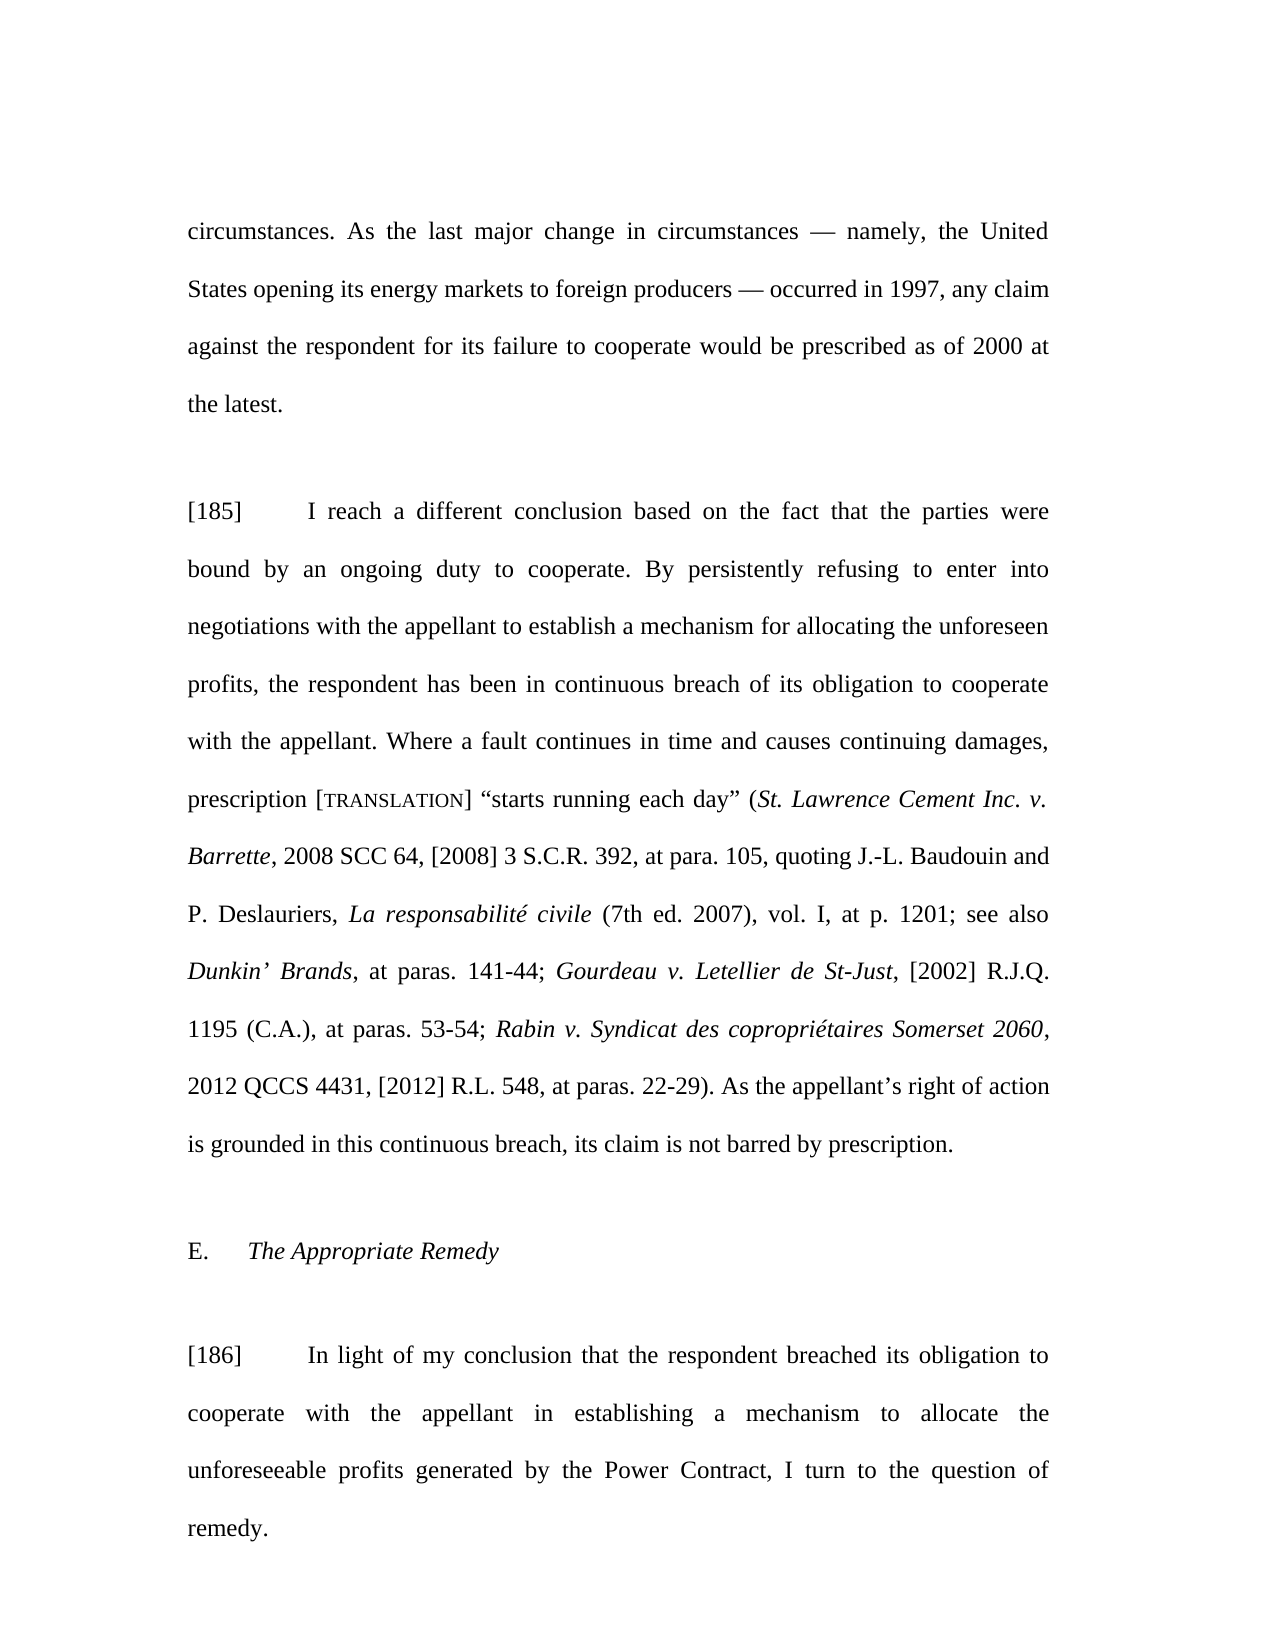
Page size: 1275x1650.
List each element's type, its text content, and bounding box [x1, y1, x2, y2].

title The Appropriate Remedy [187, 1236, 1050, 1265]
text I reach a different conclusion based on the fact that the parties were bound by an ongoing duty to cooperate. By persistently refusing to enter into negotiations with the appellant to establish a mechanism for allocating the unforeseen profits, the respondent has been in continuous breach of its obligation to cooperate with the appellant. Where a fault continues in time and causes continuing damages, prescription [translation] “starts running each day” (St. Lawrence Cement Inc. v. Barrette, 2008 SCC 64, [2008] 3 S.C.R. 392, at para. 105, quoting J.-L. Baudouin and P. Deslauriers, La responsabilité civile (7th ed. 2007), vol. I, at p. 1201; see also Dunkin’ Brands, at paras. 141-44; Gourdeau v. Letellier de St-Just, [2002] R.J.Q. 1195 (C.A.), at paras. 53-54; Rabin v. Syndicat des copropriétaires Somerset 2060, 2012 QCCS 4431, [2012] R.L. 548, at paras. 22-29). As the appellant’s right of action is grounded in this continuous breach, its claim is not barred by prescription. [187, 496, 1050, 1158]
text In light of my conclusion that the respondent breached its obligation to cooperate with the appellant in establishing a mechanism to allocate the unforeseeable profits generated by the Power Contract, I turn to the question of remedy. [187, 1340, 1050, 1541]
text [187, 216, 1050, 418]
